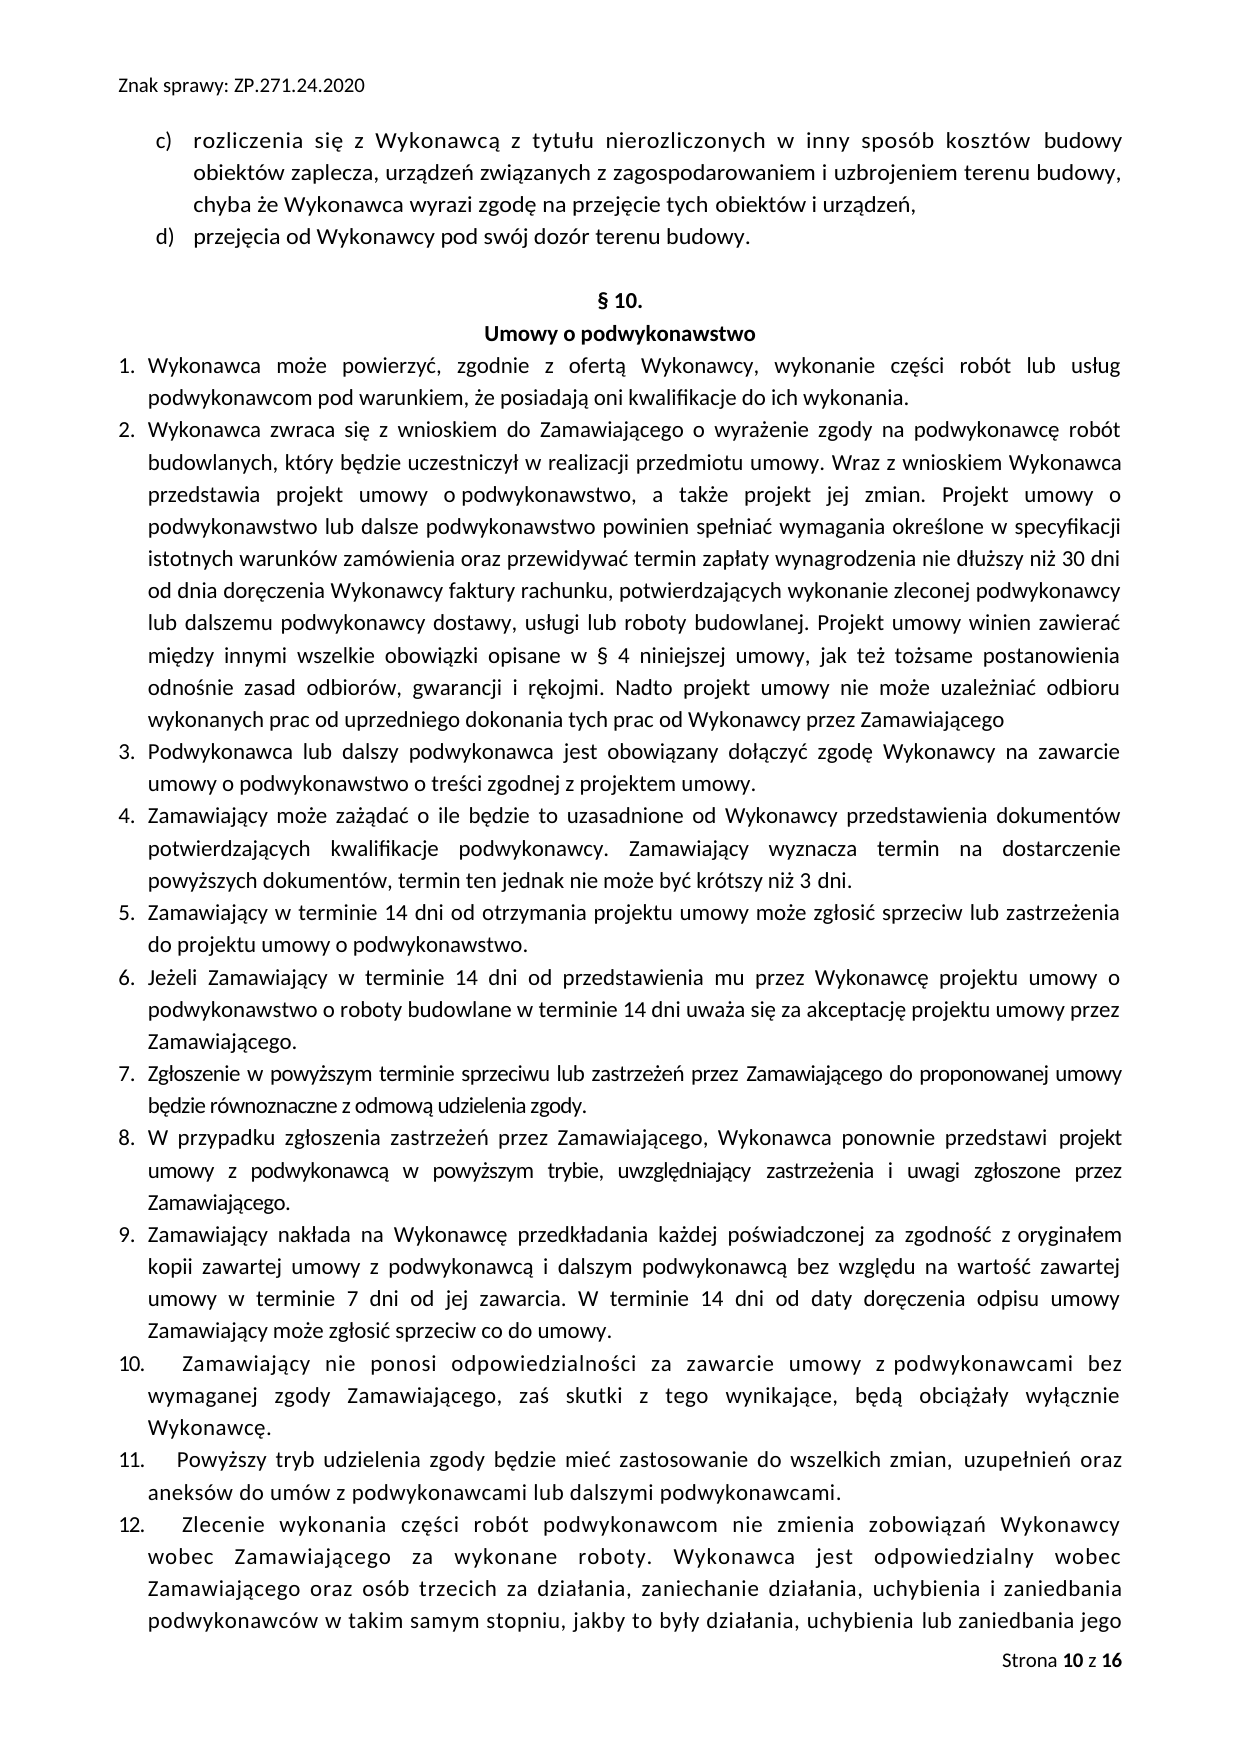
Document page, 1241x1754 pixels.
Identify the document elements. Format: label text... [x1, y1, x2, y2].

list Jeżeli Zamawiający w terminie 14 dni od przedstawienia mu przez Wykonawcę projektu umowy o podwykonawstwo o roboty budowlane w terminie 14 dni uważa się za akceptację projektu umowy przez Zamawiającego. [118, 963, 1122, 1055]
text § 10. [118, 287, 1122, 315]
text Umowy o podwykonawstwo [118, 319, 1122, 347]
list Zamawiający może zażądać o ile będzie to uzasadnione od Wykonawcy przedstawienia dokumentów potwierdzających kwalifikacje podwykonawcy. Zamawiający wyznacza termin na dostarczenie powyższych dokumentów, termin ten jednak nie może być krótszy niż 3 dni. [118, 802, 1122, 894]
list rozliczenia się z Wykonawcą z tytułu nierozliczonych w inny sposób kosztów budowy obiektów zaplecza, urządzeń związanych z zagospodarowaniem i uzbrojeniem terenu budowy, chyba że Wykonawca wyrazi zgodę na przejęcie tych obiektów i urządzeń, [156, 126, 1122, 218]
list W przypadku zgłoszenia zastrzeżeń przez Zamawiającego, Wykonawca ponownie przedstawi projekt umowy z podwykonawcą w powyższym trybie, uwzględniający zastrzeżenia i uwagi zgłoszone przez Zamawiającego. [118, 1123, 1122, 1216]
list Podwykonawca lub dalszy podwykonawca jest obowiązany dołączyć zgodę Wykonawcy na zawarcie umowy o podwykonawstwo o treści zgodnej z projektem umowy. [118, 737, 1122, 797]
list Zgłoszenie w powyższym terminie sprzeciwu lub zastrzeżeń przez Zamawiającego do proponowanej umowy będzie równoznaczne z odmową udzielenia zgody. [118, 1059, 1122, 1119]
list Wykonawca może powierzyć, zgodnie z ofertą Wykonawcy, wykonanie części robót lub usług podwykonawcom pod warunkiem, że posiadają oni kwalifikacje do ich wykonania. [118, 351, 1122, 411]
list Zamawiający nakłada na Wykonawcę przedkładania każdej poświadczonej za zgodność z oryginałem kopii zawartej umowy z podwykonawcą i dalszym podwykonawcą bez względu na wartość zawartej umowy w terminie 7 dni od jej zawarcia. W terminie 14 dni od daty doręczenia odpisu umowy Zamawiający może zgłosić sprzeciw co do umowy. [118, 1220, 1122, 1345]
list Zamawiający nie ponosi odpowiedzialności za zawarcie umowy z podwykonawcami bez wymaganej zgody Zamawiającego, zaś skutki z tego wynikające, będą obciążały wyłącznie Wykonawcę. [118, 1349, 1122, 1441]
list Powyższy tryb udzielenia zgody będzie mieć zastosowanie do wszelkich zmian, uzupełnień oraz aneksów do umów z podwykonawcami lub dalszymi podwykonawcami. [118, 1445, 1122, 1506]
list Wykonawca zwraca się z wnioskiem do Zamawiającego o wyrażenie zgody na podwykonawcę robót budowlanych, który będzie uczestniczył w realizacji przedmiotu umowy. Wraz z wnioskiem Wykonawca przedstawia projekt umowy o podwykonawstwo, a także projekt jej zmian. Projekt umowy o podwykonawstwo lub dalsze podwykonawstwo powinien spełniać wymagania określone w specyfikacji istotnych warunków zamówienia oraz przewidywać termin zapłaty wynagrodzenia nie dłuższy niż 30 dni od dnia doręczenia Wykonawcy faktury rachunku, potwierdzających wykonanie zleconej podwykonawcy lub dalszemu podwykonawcy dostawy, usługi lub roboty budowlanej. Projekt umowy winien zawierać między innymi wszelkie obowiązki opisane w § 4 niniejszej umowy, jak też tożsame postanowienia odnośnie zasad odbiorów, gwarancji i rękojmi. Nadto projekt umowy nie może uzależniać odbioru wykonanych prac od uprzedniego dokonania tych prac od Wykonawcy przez Zamawiającego [118, 415, 1122, 733]
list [118, 1510, 1122, 1634]
list Zamawiający w terminie 14 dni od otrzymania projektu umowy może zgłosić sprzeciw lub zastrzeżenia do projektu umowy o podwykonawstwo. [118, 898, 1122, 958]
list przejęcia od Wykonawcy pod swój dozór terenu budowy. [156, 222, 1122, 250]
